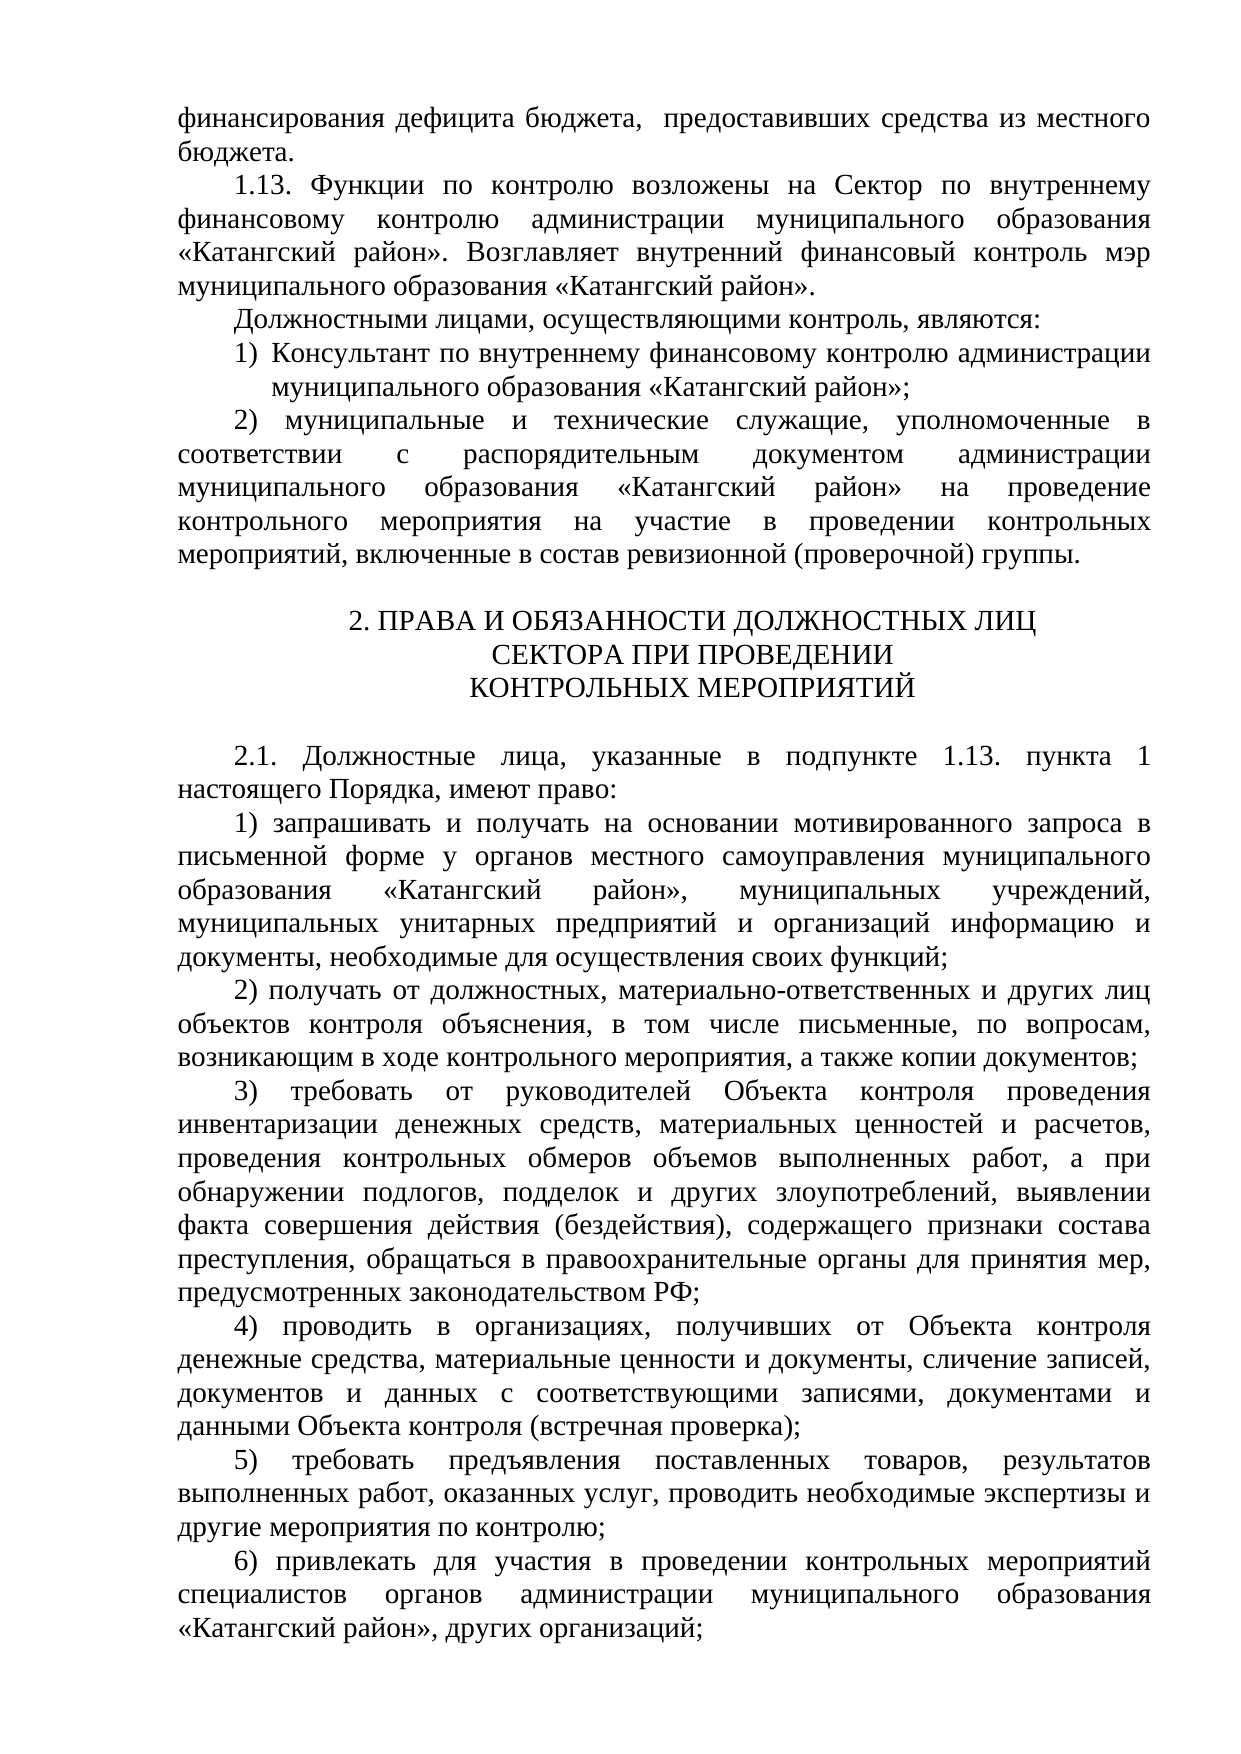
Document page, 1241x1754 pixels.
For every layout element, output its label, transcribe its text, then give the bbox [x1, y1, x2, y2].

text 5) требовать предъявления поставленных товаров, результатов выполненных работ, оказанных услуг, проводить необходимые экспертизы и другие мероприятия по контролю; [177, 1442, 1152, 1543]
text 1.13. Функции по контролю возложены на Сектор по внутреннему финансовому контролю администрации муниципального образования «Катангский район». Возглавляет внутренний финансовый контроль мэр муниципального образования «Катангский район». [177, 167, 1152, 302]
text 2. ПРАВА И ОБЯЗАННОСТИ ДОЛЖНОСТНЫХ ЛИЦ [177, 603, 1152, 637]
text 2) получать от должностных, материально-ответственных и других лиц объектов контроля объяснения, в том числе письменные, по вопросам, возникающим в ходе контрольного мероприятия, а также копии документов; [177, 972, 1152, 1073]
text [177, 100, 1152, 167]
text 1) запрашивать и получать на основании мотивированного запроса в письменной форме у органов местного самоуправления муниципального образования «Катангский район», муниципальных учреждений, муниципальных унитарных предприятий и организаций информацию и документы, необходимые для осуществления своих функций; [177, 805, 1152, 972]
text Должностными лицами, осуществляющими контроль, являются: [177, 302, 1152, 335]
text КОНТРОЛЬНЫХ МЕРОПРИЯТИЙ [177, 671, 1152, 704]
text 2) муниципальные и технические служащие, уполномоченные в соответствии с распорядительным документом администрации муниципального образования «Катангский район» на проведение контрольного мероприятия на участие в проведении контрольных мероприятий, включенные в состав ревизионной (проверочной) группы. [177, 402, 1152, 570]
text 2.1. Должностные лица, указанные в подпункте 1.13. пункта 1 настоящего Порядка, имеют право: [177, 738, 1152, 805]
text 6) привлекать для участия в проведении контрольных мероприятий специалистов органов администрации муниципального образования «Катангский район», других организаций; [177, 1543, 1152, 1643]
list Консультант по внутреннему финансовому контролю администрации муниципального образования «Катангский район»; [233, 335, 1152, 402]
text СЕКТОРА ПРИ ПРОВЕДЕНИИ [177, 637, 1152, 671]
text 3) требовать от руководителей Объекта контроля проведения инвентаризации денежных средств, материальных ценностей и расчетов, проведения контрольных обмеров объемов выполненных работ, а при обнаружении подлогов, подделок и других злоупотреблений, выявлении факта совершения действия (бездействия), содержащего признаки состава преступления, обращаться в правоохранительные органы для принятия мер, предусмотренных законодательством РФ; [177, 1073, 1152, 1308]
text 4) проводить в организациях, получивших от Объекта контроля денежные средства, материальные ценности и документы, сличение записей, документов и данных с соответствующими записями, документами и данными Объекта контроля (встречная проверка); [177, 1308, 1152, 1442]
